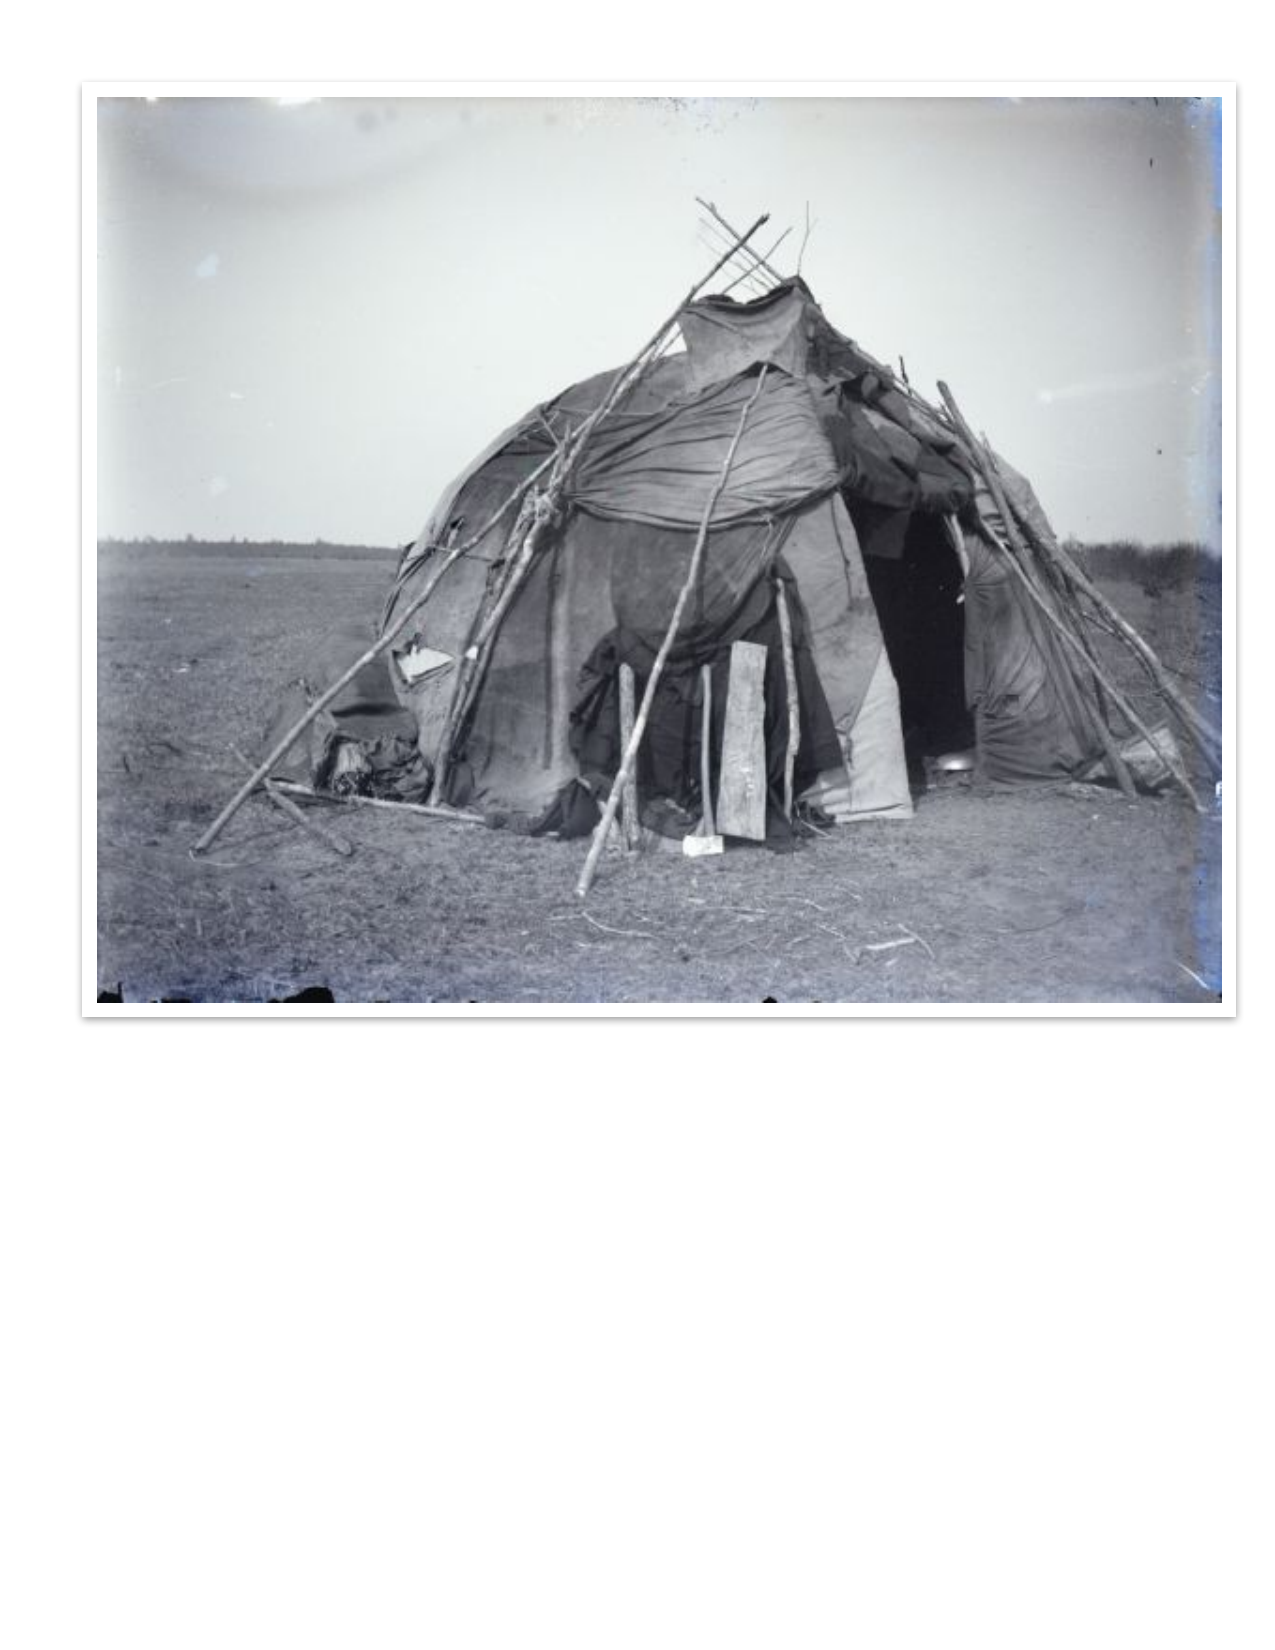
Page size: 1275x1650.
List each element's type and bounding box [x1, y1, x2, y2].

picture [97, 97, 1222, 1003]
